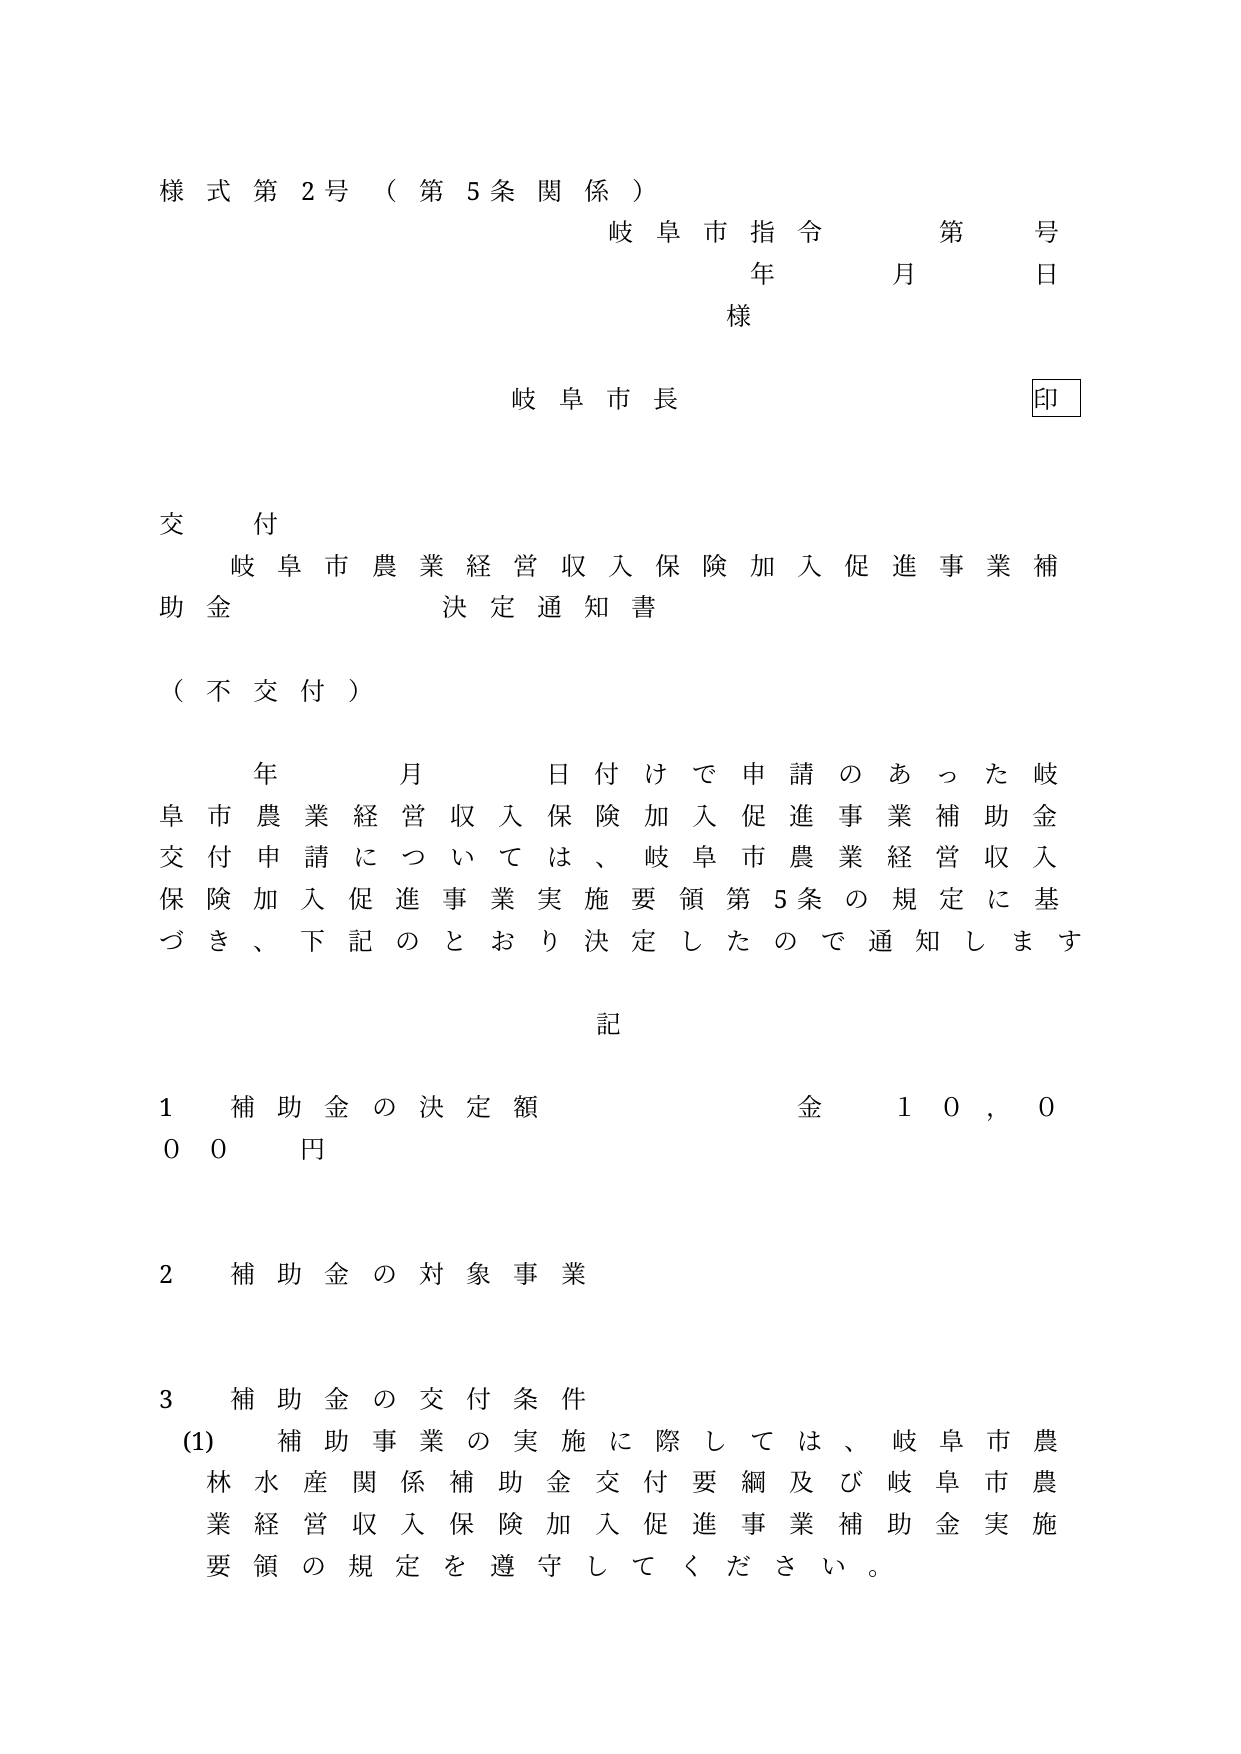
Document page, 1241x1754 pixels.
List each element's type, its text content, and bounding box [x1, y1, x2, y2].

text 2 補助金の対象事業 [159, 1252, 1081, 1294]
text (1) 補助事業の実施に際しては、岐阜市農林水産関係補助金交付要綱及び岐阜市農業経営収入保険加入促進事業補助金実施要領の規定を遵守してください。 [183, 1419, 1081, 1585]
text 岐阜市指令 第 号 [159, 210, 1081, 252]
text 様式第2号（第5条関係） [159, 169, 1081, 210]
text 様 [159, 294, 1081, 335]
text （不交付） [159, 627, 1081, 710]
text 岐阜市長 印 [159, 377, 1081, 419]
text 年 月 日 [159, 252, 1081, 294]
text 交 付 [159, 460, 1081, 544]
text 記 [159, 1002, 1081, 1044]
text 1 補助金の決定額 金 １０，０００ 円 [159, 1085, 1081, 1169]
text 年 月 日付けで申請のあった岐阜市農業経営収入保険加入促進事業補助金交付申請については、岐阜市農業経営収入保険加入促進事業実施要領第5条の規定に基づき、下記のとおり決定したので通知します。 [159, 752, 1081, 960]
text 3 補助金の交付条件 [159, 1377, 1081, 1419]
text 岐阜市農業経営収入保険加入促進事業補助金 決定通知書 [159, 544, 1081, 627]
